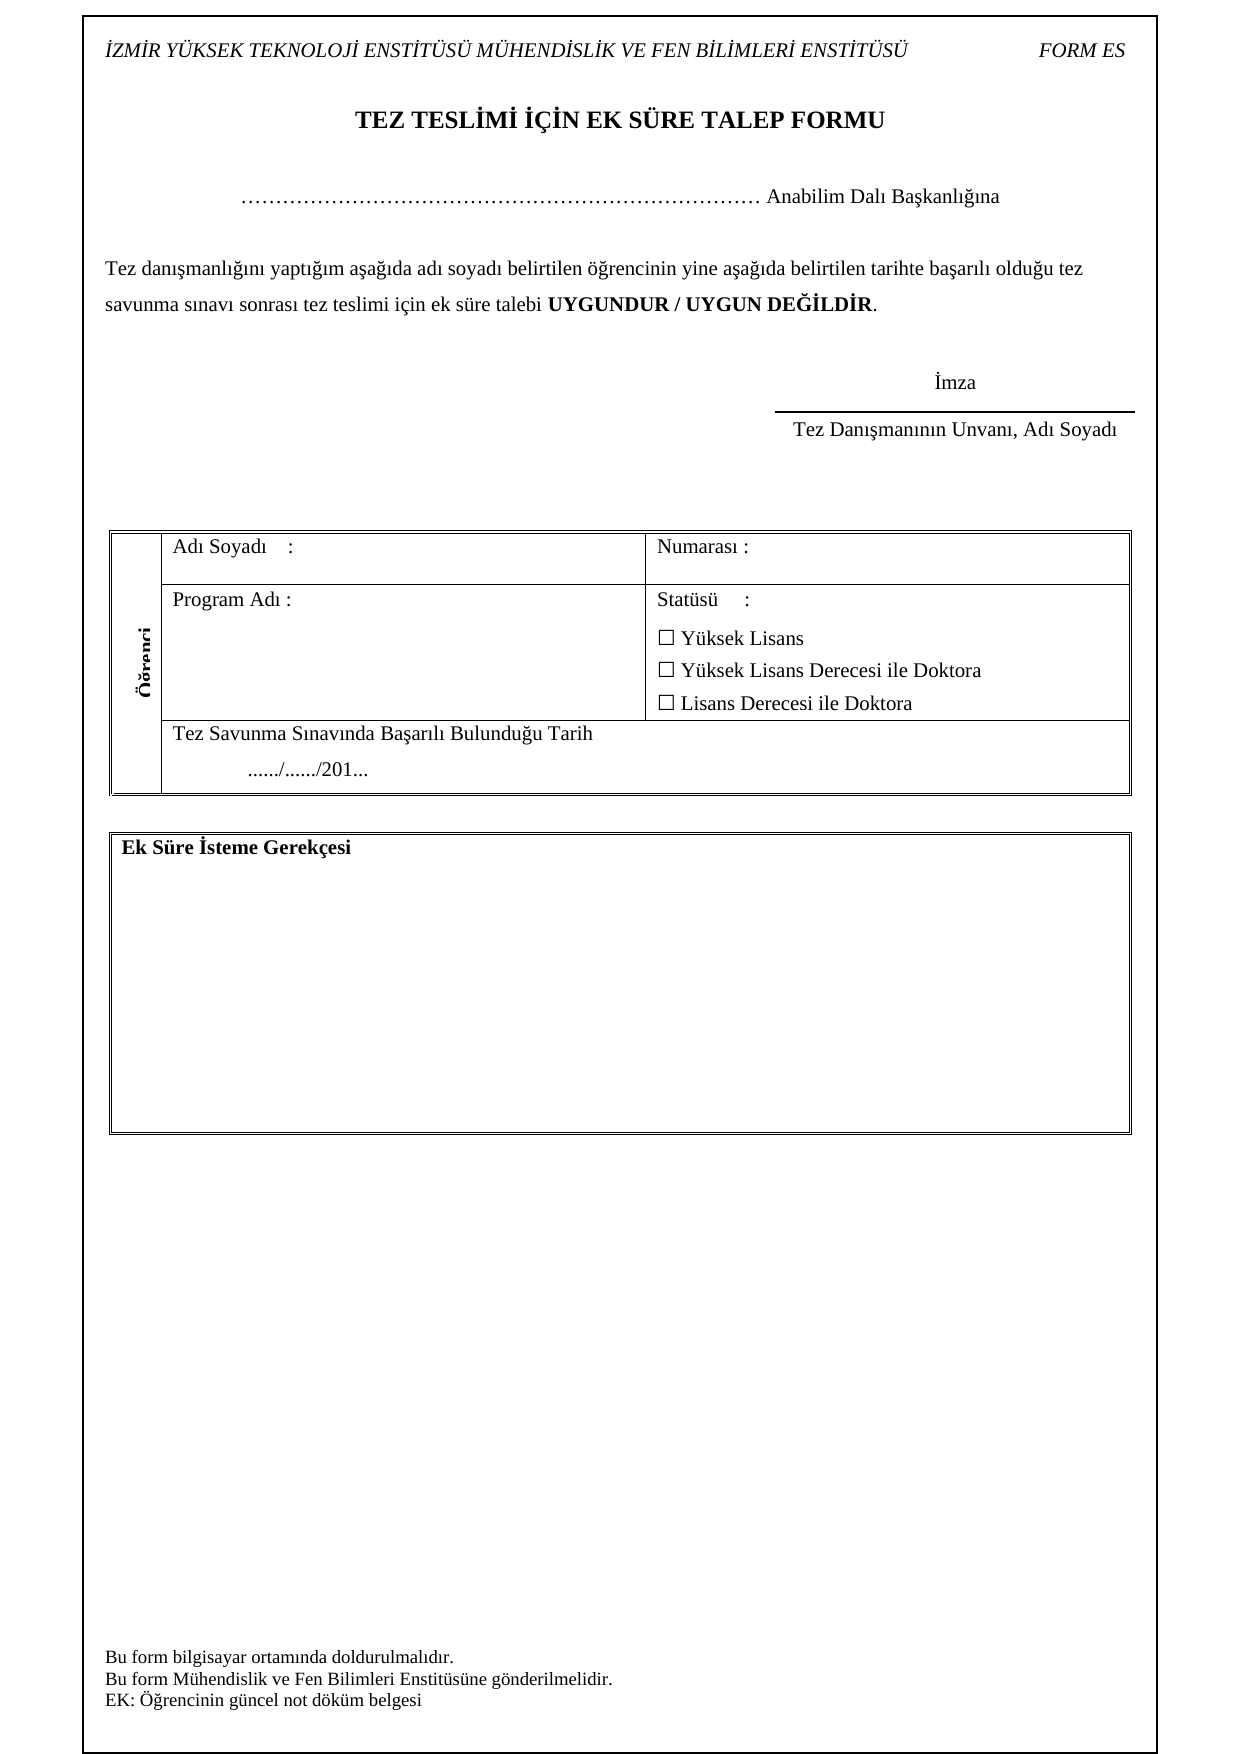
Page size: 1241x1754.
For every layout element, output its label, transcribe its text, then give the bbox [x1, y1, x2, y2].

table_header İmza [775, 364, 1135, 411]
table_cell Tez Danışmanının Unvanı, Adı Soyadı [775, 413, 1135, 458]
text TEZ TESLİMİ İÇİN EK SÜRE TALEP FORMU [105, 105, 1135, 134]
table_cell Program Adı : [162, 585, 645, 720]
table_cell Tez Savunma Sınavında Başarılı Bulunduğu Tarih ....../....../201... [162, 721, 1129, 793]
table_header Adı Soyadı : [162, 534, 645, 583]
table_cell Statüsü : Yüksek Lisans Yüksek Lisans Derecesi ile Doktora Lisans Derecesi ile Doktora [646, 585, 1129, 720]
text ………………………………………………………………… Anabilim Dalı Başkanlığına [105, 184, 1135, 208]
text Tez danışmanlığını yaptığım aşağıda adı soyadı belirtilen öğrencinin yine aşağıda belirtilen tarihte başarılı olduğu tez savunma sınavı sonrası tez teslimi için ek süre talebi UYGUNDUR / UYGUN DEĞİLDİR. [105, 256, 1135, 316]
table_header Öğrenci [112, 534, 161, 793]
table_header Ek Süre İsteme Gerekçesi [112, 835, 1129, 1132]
table_header Numarası : [646, 534, 1129, 583]
